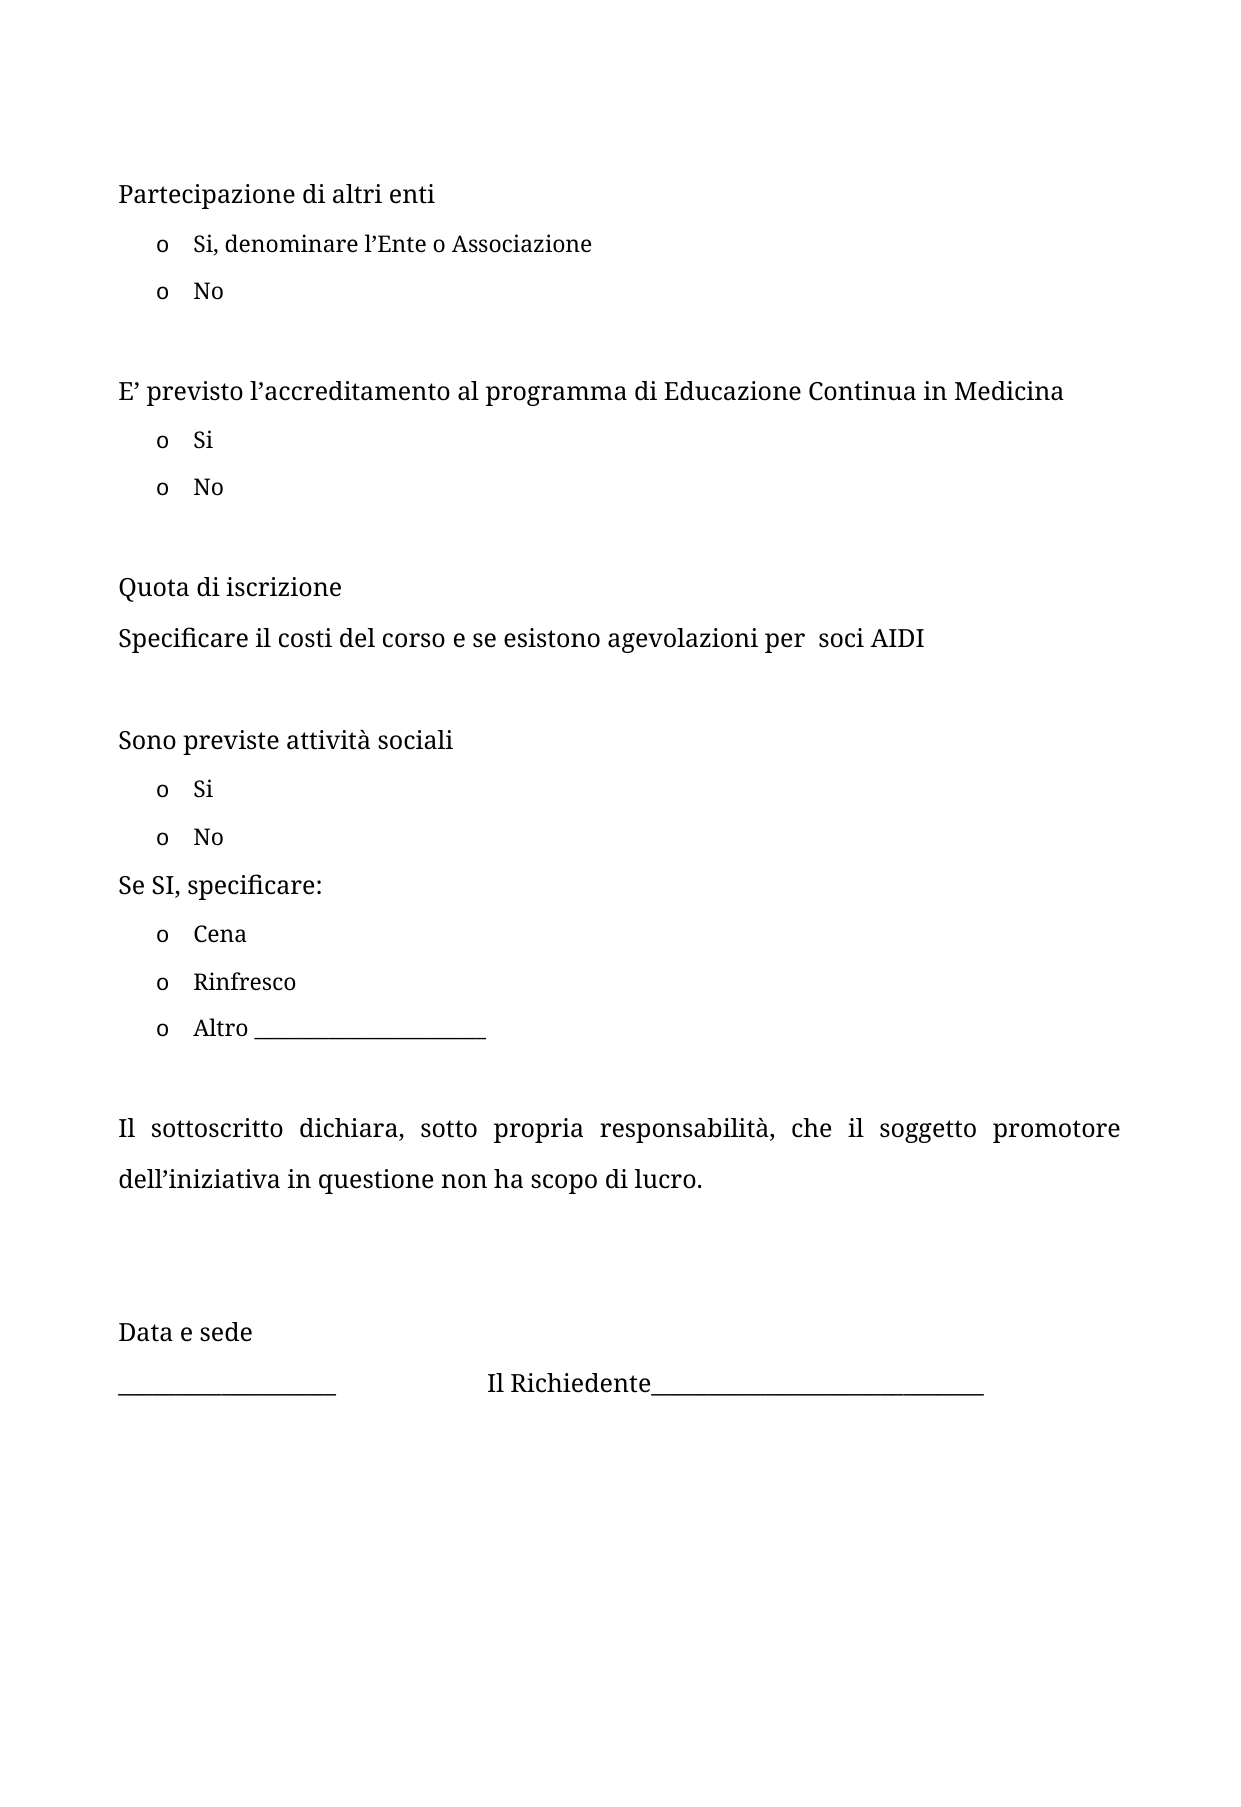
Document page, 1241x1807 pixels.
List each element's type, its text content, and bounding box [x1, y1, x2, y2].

list Si [156, 773, 1122, 805]
list No [156, 471, 1122, 503]
list No [156, 275, 1122, 307]
list Si [156, 424, 1122, 456]
text Specificare il costi del corso e se esistono agevolazioni per soci AIDI [118, 620, 1122, 654]
list Cena [156, 918, 1122, 950]
text Data e sede [118, 1314, 1122, 1349]
list No [156, 820, 1122, 852]
text Sono previste attività sociali [118, 722, 1122, 756]
text Se SI, specificare: [118, 867, 1122, 901]
text E’ previsto l’accreditamento al programma di Educazione Continua in Medicina [118, 373, 1122, 407]
text Quota di iscrizione [118, 569, 1122, 603]
text Il sottoscritto dichiara, sotto propria responsabilità, che il soggetto promotore dell’iniziativa in questione non ha scopo di lucro. [118, 1110, 1122, 1196]
text ___________________ Il Richiedente_____________________________ [118, 1366, 1122, 1400]
text Partecipazione di altri enti [118, 177, 1122, 211]
list Rinfresco [156, 965, 1122, 997]
list Si, denominare l’Ente o Associazione [156, 228, 1122, 259]
list Altro ______________________ [156, 1012, 1122, 1044]
